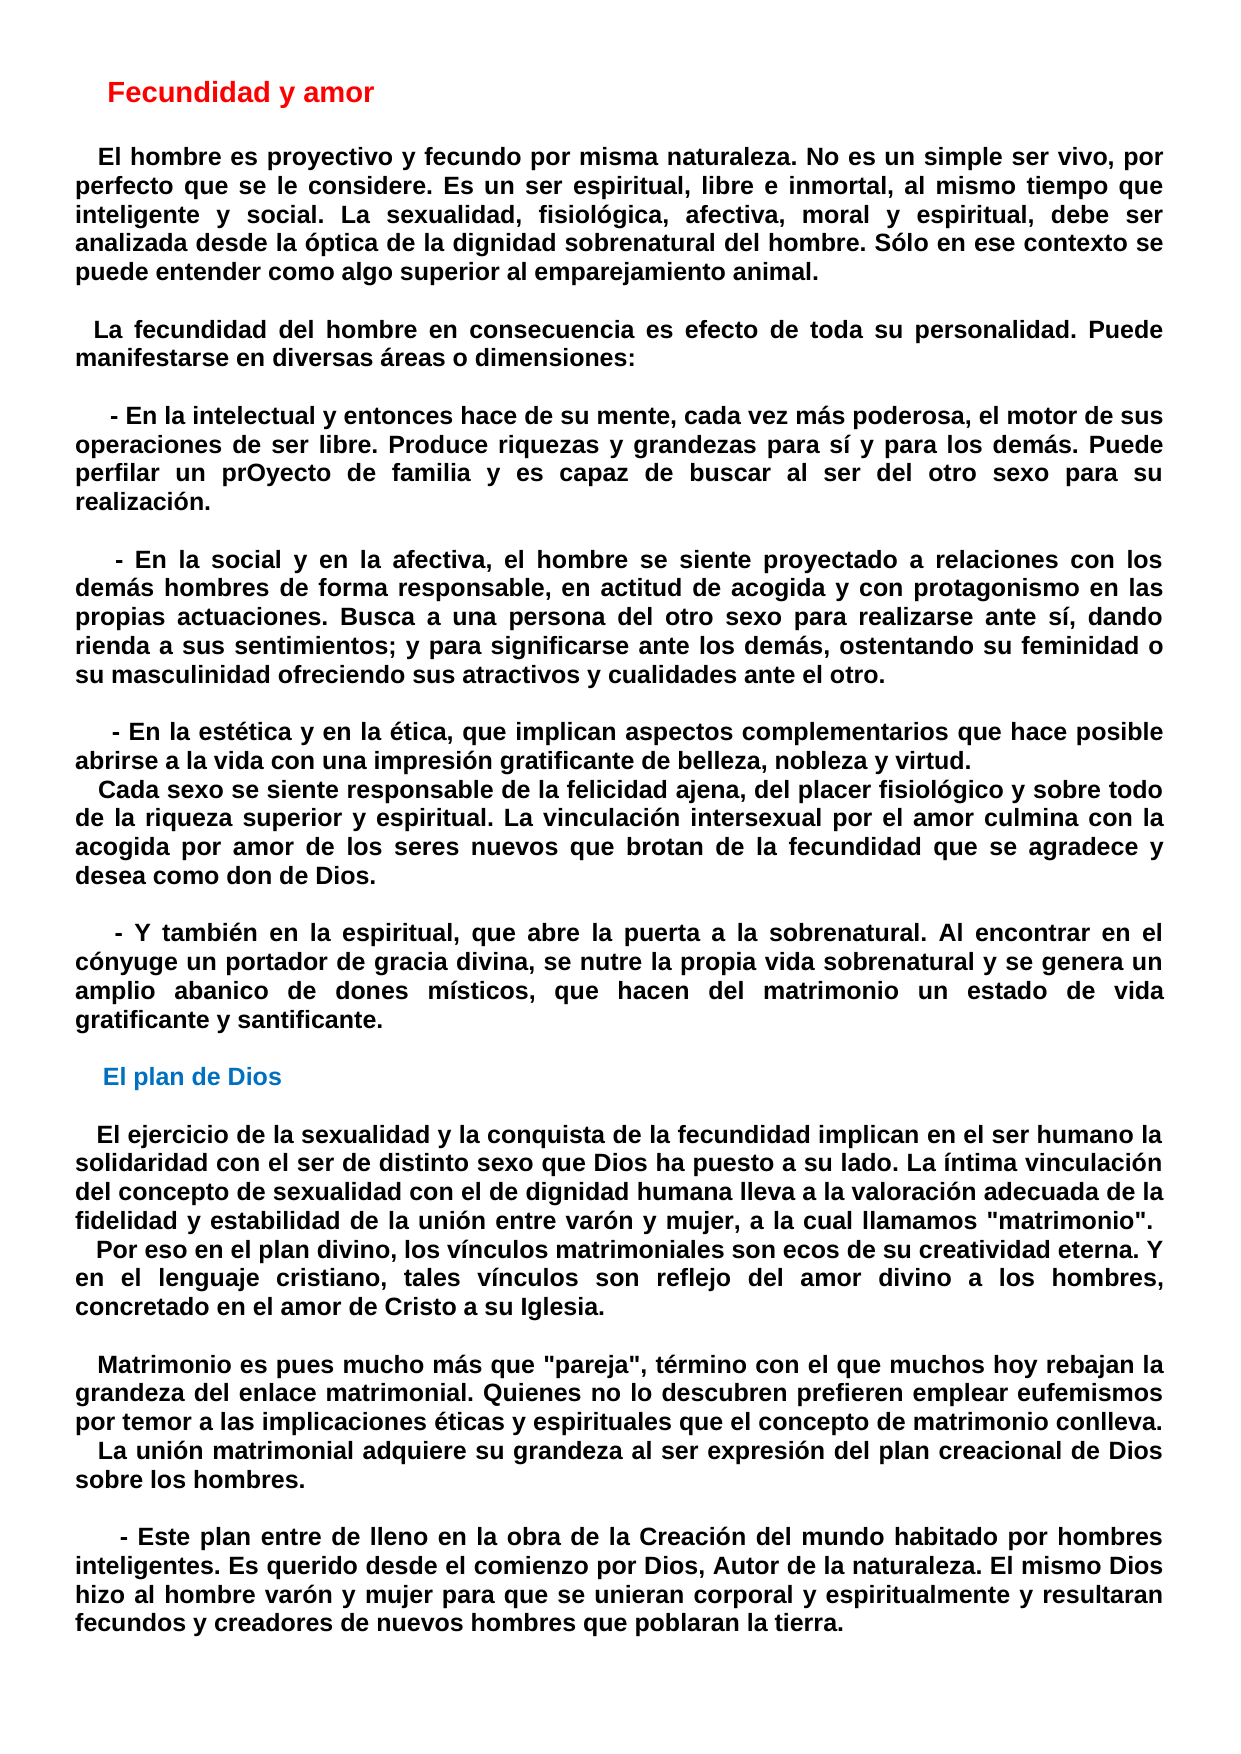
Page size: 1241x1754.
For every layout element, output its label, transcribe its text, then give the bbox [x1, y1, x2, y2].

text - En la social y en la afectiva, el hombre se siente proyectado a relaciones con los demás hombres de forma responsable, en actitud de acogida y con protagonismo en las propias actuaciones. Busca a una persona del otro sexo para realizarse ante sí, dando rienda a sus sentimientos; y para significarse ante los demás, ostentando su feminidad o su masculinidad ofreciendo sus atractivos y cualidades ante el otro. [75, 516, 1165, 688]
text - En la intelectual y entonces hace de su mente, cada vez más poderosa, el motor de sus operaciones de ser libre. Produce riquezas y grandezas para sí y para los demás. Puede perfilar un prOyecto de familia y es capaz de buscar al ser del otro sexo para su realización. [75, 372, 1165, 516]
text El hombre es proyectivo y fecundo por misma naturaleza. No es un simple ser vivo, por perfecto que se le considere. Es un ser espiritual, libre e inmortal, al mismo tiempo que inteligente y social. La sexualidad, fisiológica, afectiva, moral y espiritual, debe ser analizada desde la óptica de la dignidad sobrenatural del hombre. Sólo en ese contexto se puede entender como algo superior al emparejamiento animal. [75, 142, 1165, 286]
text La fecundidad del hombre en consecuencia es efecto de toda su personalidad. Puede manifestarse en diversas áreas o dimensiones: [75, 286, 1165, 372]
text Fecundidad y amor [75, 75, 1165, 108]
text Matrimonio es pues mucho más que "pareja", término con el que muchos hoy rebajan la grandeza del enlace matrimonial. Quienes no lo descubren prefieren emplear eufemismos por temor a las implicaciones éticas y espirituales que el concepto de matrimonio conlleva. La unión matrimonial adquiere su grandeza al ser expresión del plan creacional de Dios sobre los hombres. [75, 1321, 1165, 1493]
text El plan de Dios [75, 1062, 1165, 1091]
text El ejercicio de la sexualidad y la conquista de la fecundidad implican en el ser humano la solidaridad con el ser de distinto sexo que Dios ha puesto a su lado. La íntima vinculación del concepto de sexualidad con el de dignidad humana lleva a la valoración adecuada de la fidelidad y estabilidad de la unión entre varón y mujer, a la cual llamamos "matrimonio". Por eso en el plan divino, los vínculos matrimoniales son ecos de su creatividad eterna. Y en el lenguaje cristiano, tales vínculos son reflejo del amor divino a los hombres, concretado en el amor de Cristo a su Iglesia. [75, 1119, 1165, 1321]
text - Y también en la espiritual, que abre la puerta a la sobrenatural. Al encontrar en el cónyuge un portador de gracia divina, se nutre la propia vida sobrenatural y se genera un amplio abanico de dones místicos, que hacen del matrimonio un estado de vida gratificante y santificante. [75, 889, 1165, 1033]
text - En la estética y en la ética, que implican aspectos complementarios que hace posible abrirse a la vida con una impresión gratificante de belleza, nobleza y virtud. [75, 688, 1165, 774]
text Cada sexo se siente responsable de la felicidad ajena, del placer fisiológico y sobre todo de la riqueza superior y espiritual. La vinculación intersexual por el amor culmina con la acogida por amor de los seres nuevos que brotan de la fecundidad que se agradece y desea como don de Dios. [75, 774, 1165, 889]
text - Este plan entre de lleno en la obra de la Creación del mundo habitado por hombres inteligentes. Es querido desde el comienzo por Dios, Autor de la naturaleza. El mismo Dios hizo al hombre varón y mujer para que se unieran corporal y espiritualmente y resultaran fecundos y creadores de nuevos hombres que poblaran la tierra. [75, 1493, 1165, 1637]
